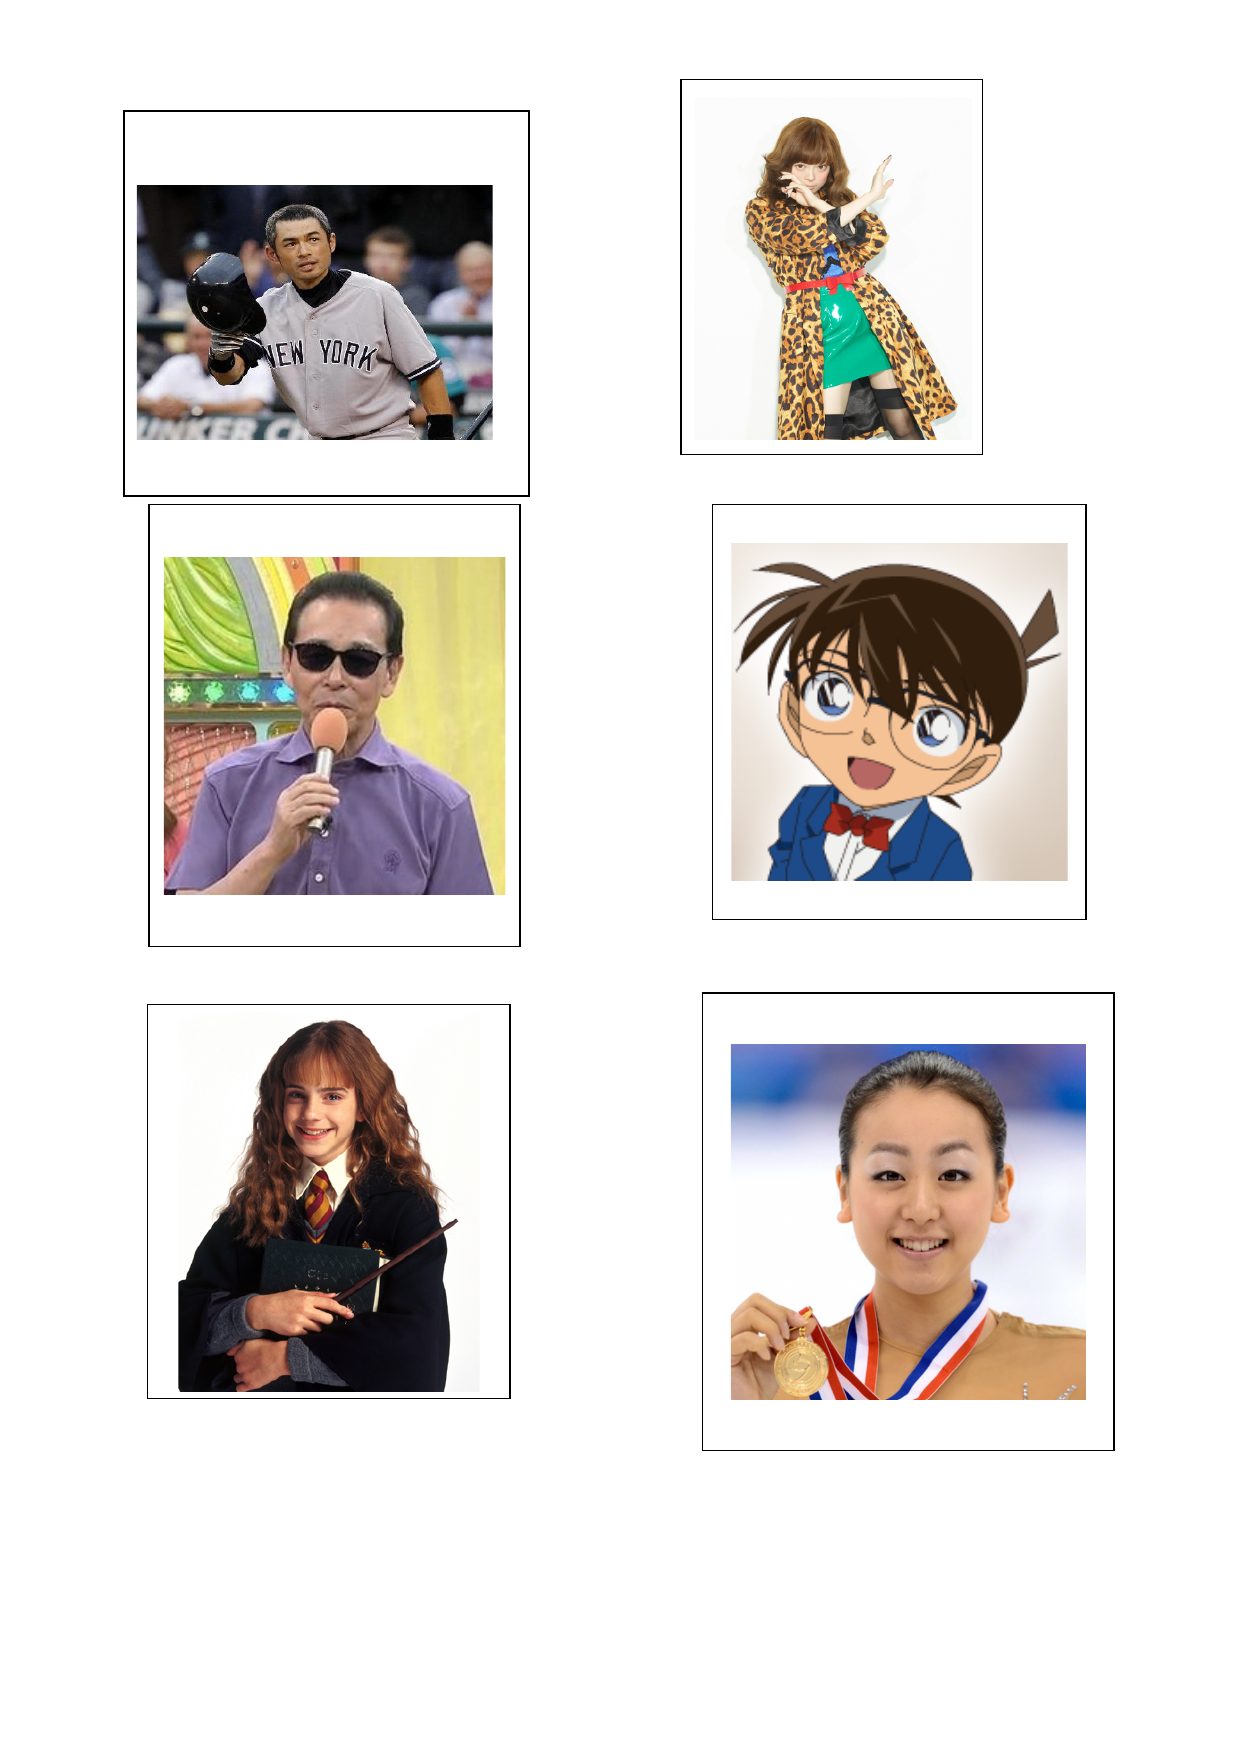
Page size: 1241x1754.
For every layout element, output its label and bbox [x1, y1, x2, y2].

picture [136, 185, 492, 439]
picture [178, 1012, 480, 1392]
picture [731, 543, 1068, 881]
picture [693, 98, 972, 439]
picture [730, 1044, 1086, 1400]
picture [163, 557, 506, 895]
